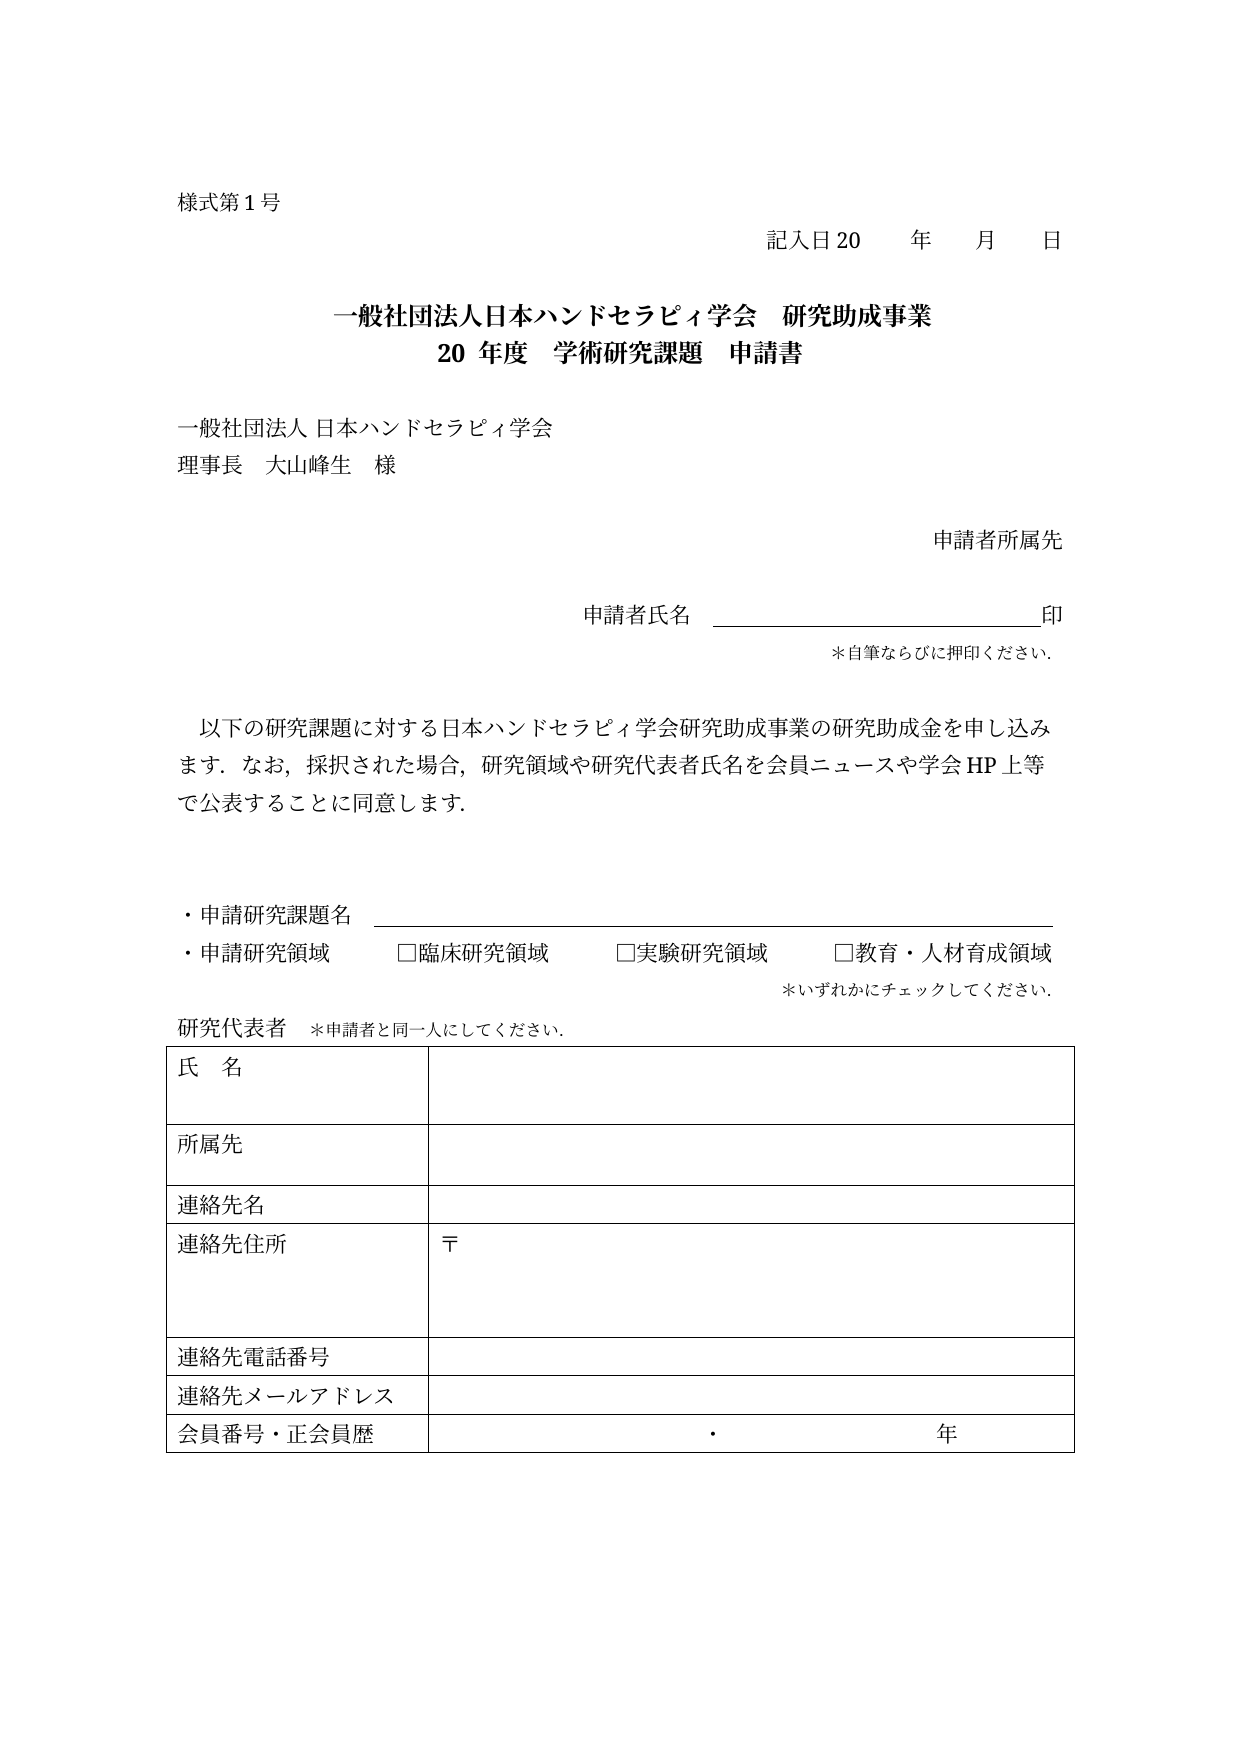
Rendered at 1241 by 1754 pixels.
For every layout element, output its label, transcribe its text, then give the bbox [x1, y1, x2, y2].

table_cell 所属先 [167, 1125, 428, 1184]
table_cell [429, 1186, 1074, 1223]
text 20 年度 学術研究課題 申請書 [177, 333, 1063, 371]
table_header [429, 1047, 1074, 1123]
table_cell 〒 [429, 1224, 1074, 1337]
text ・申請研究課題名 [177, 896, 1063, 933]
table_cell [429, 1376, 1074, 1414]
text 理事長 大山峰生 様 [177, 446, 1063, 483]
table_cell 連絡先メールアドレス [167, 1376, 428, 1414]
text 記入日20 年 月 日 [177, 221, 1063, 258]
text 一般社団法人 日本ハンドセラピィ学会 [177, 408, 1063, 446]
table_cell [429, 1125, 1074, 1184]
table_cell 連絡先名 [167, 1186, 428, 1223]
text ＊いずれかにチェックしてください． [177, 971, 1063, 1008]
text ＊自筆ならびに押印ください． [177, 633, 1063, 671]
text 研究代表者 ＊申請者と同一人にしてください． [177, 1008, 1063, 1046]
text 以下の研究課題に対する日本ハンドセラピィ学会研究助成事業の研究助成金を申し込みます．なお，採択された場合，研究領域や研究代表者氏名を会員ニュースや学会HP上等で公表することに同意します． [177, 708, 1063, 821]
text 一般社団法人日本ハンドセラピィ学会 研究助成事業 [177, 296, 1063, 333]
text 様式第1号 [177, 183, 1063, 221]
table_cell 連絡先住所 [167, 1224, 428, 1337]
table_cell [429, 1338, 1074, 1375]
text 申請者所属先 [177, 521, 1063, 558]
text 申請者氏名 印 [177, 596, 1063, 633]
text ・申請研究領域 □臨床研究領域 □実験研究領域 □教育・人材育成領域 [177, 933, 1063, 971]
table_cell 会員番号・正会員歴 [167, 1415, 428, 1452]
table_cell 連絡先電話番号 [167, 1338, 428, 1375]
table_header 氏 名 [167, 1047, 428, 1123]
table_cell 年 [429, 1415, 1074, 1452]
